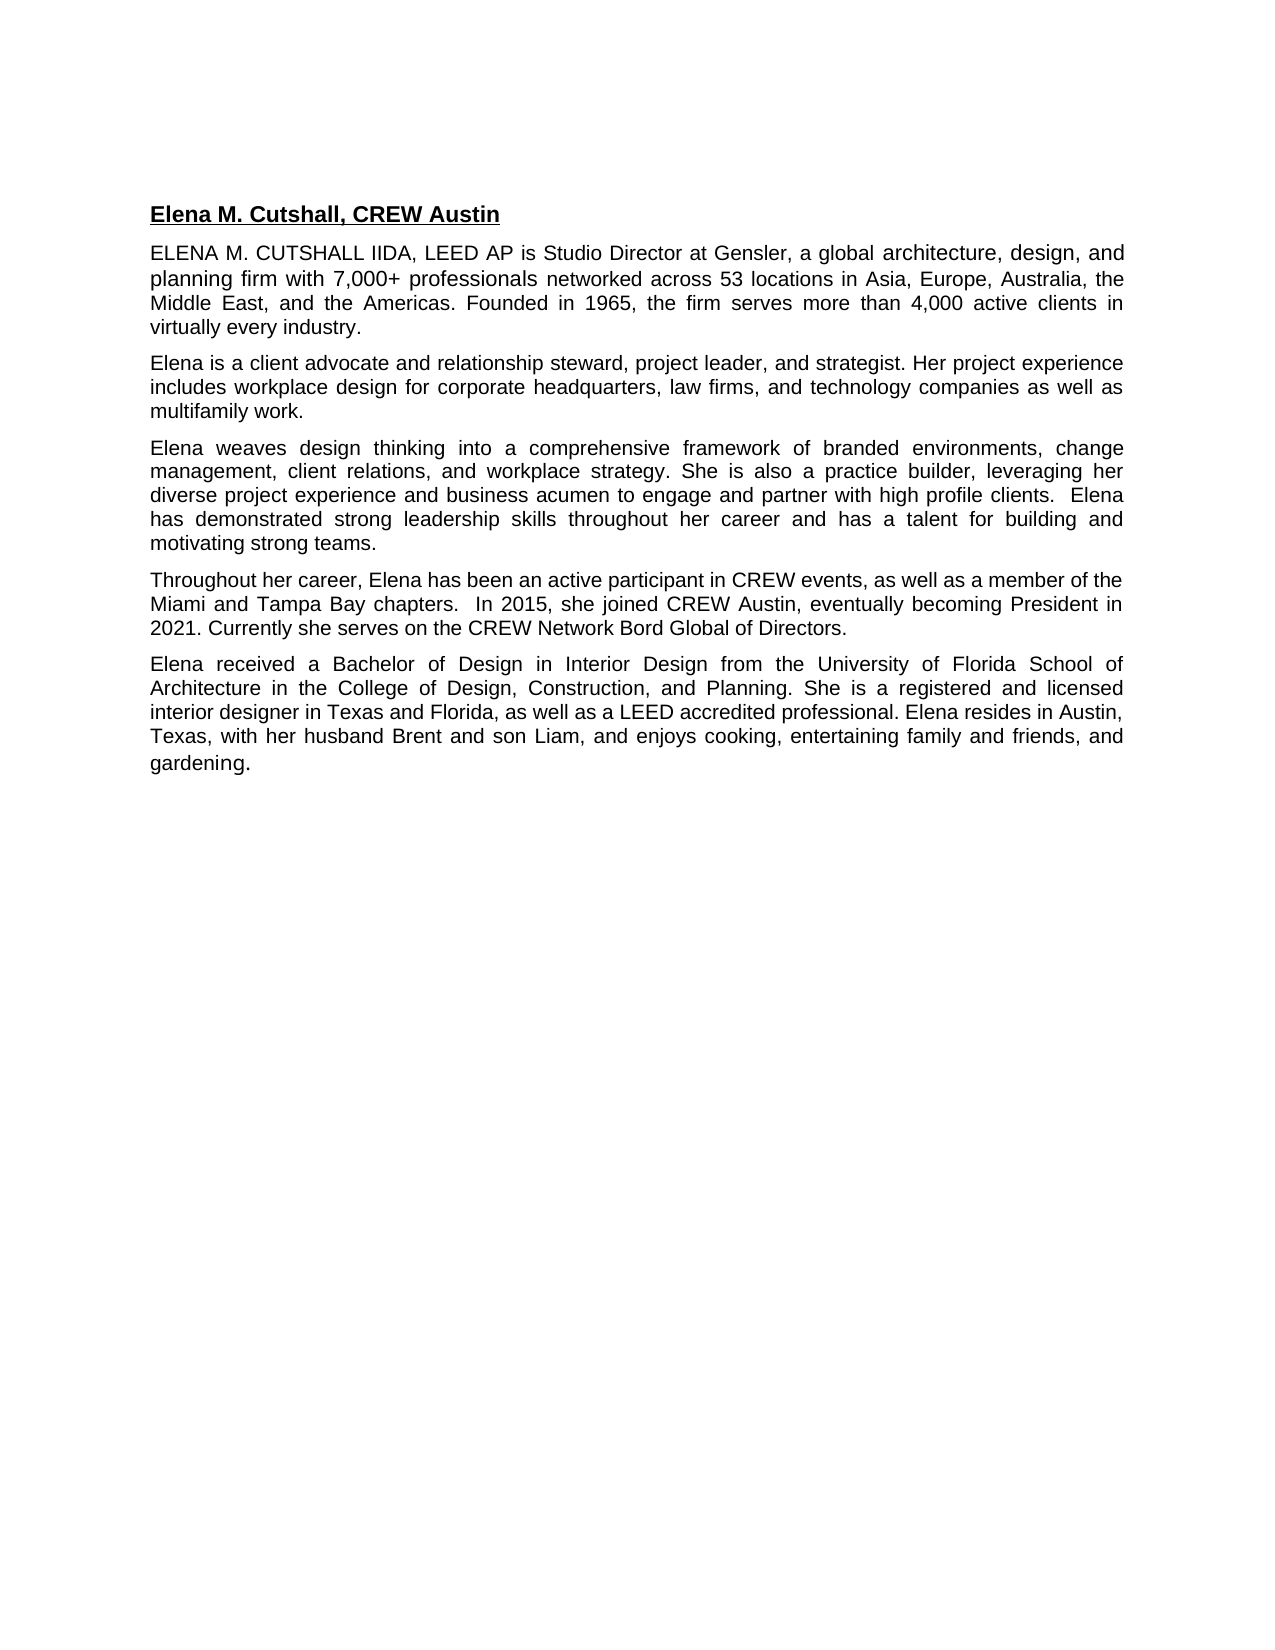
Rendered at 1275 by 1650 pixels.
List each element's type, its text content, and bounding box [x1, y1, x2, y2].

text Elena is a client advocate and relationship steward, project leader, and strategist. Her project experience includes workplace design for corporate headquarters, law firms, and technology companies as well as multifamily work. [150, 351, 1125, 423]
text Elena weaves design thinking into a comprehensive framework of branded environments, change management, client relations, and workplace strategy. She is also a practice builder, leveraging her diverse project experience and business acumen to engage and partner with high profile clients. Elena has demonstrated strong leadership skills throughout her career and has a talent for building and motivating strong teams. [150, 435, 1125, 555]
text Elena M. Cutshall, CREW Austin [150, 201, 1125, 228]
text Elena M. Cutshall IIDA, LEED AP is Studio Director at Gensler, a global architecture, design, and planning firm with 7,000+ professionals networked across 53 locations in Asia, Europe, Australia, the Middle East, and the Americas. Founded in 1965, the firm serves more than 4,000 active clients in virtually every industry. [150, 314, 1125, 338]
text Throughout her career, Elena has been an active participant in CREW events, as well as a member of the Miami and Tampa Bay chapters. In 2015, she joined CREW Austin, eventually becoming President in 2021. Currently she serves on the CREW Network Bord Global of Directors. [150, 568, 1125, 639]
text Elena received a Bachelor of Design in Interior Design from the University of Florida School of Architecture in the College of Design, Construction, and Planning. She is a registered and licensed interior designer in Texas and Florida, as well as a LEED accredited professional. Elena resides in Austin, Texas, with her husband Brent and son Liam, and enjoys cooking, entertaining family and friends, and gardening. [150, 652, 1125, 776]
text Elena M. Cutshall IIDA, LEED AP is Studio Director at Gensler, a global architecture, design, and planning firm with 7,000+ professionals networked across 53 locations in Asia, Europe, Australia, the Middle East, and the Americas. Founded in 1965, the firm serves more than 4,000 active clients in virtually every industry. [150, 240, 1125, 266]
